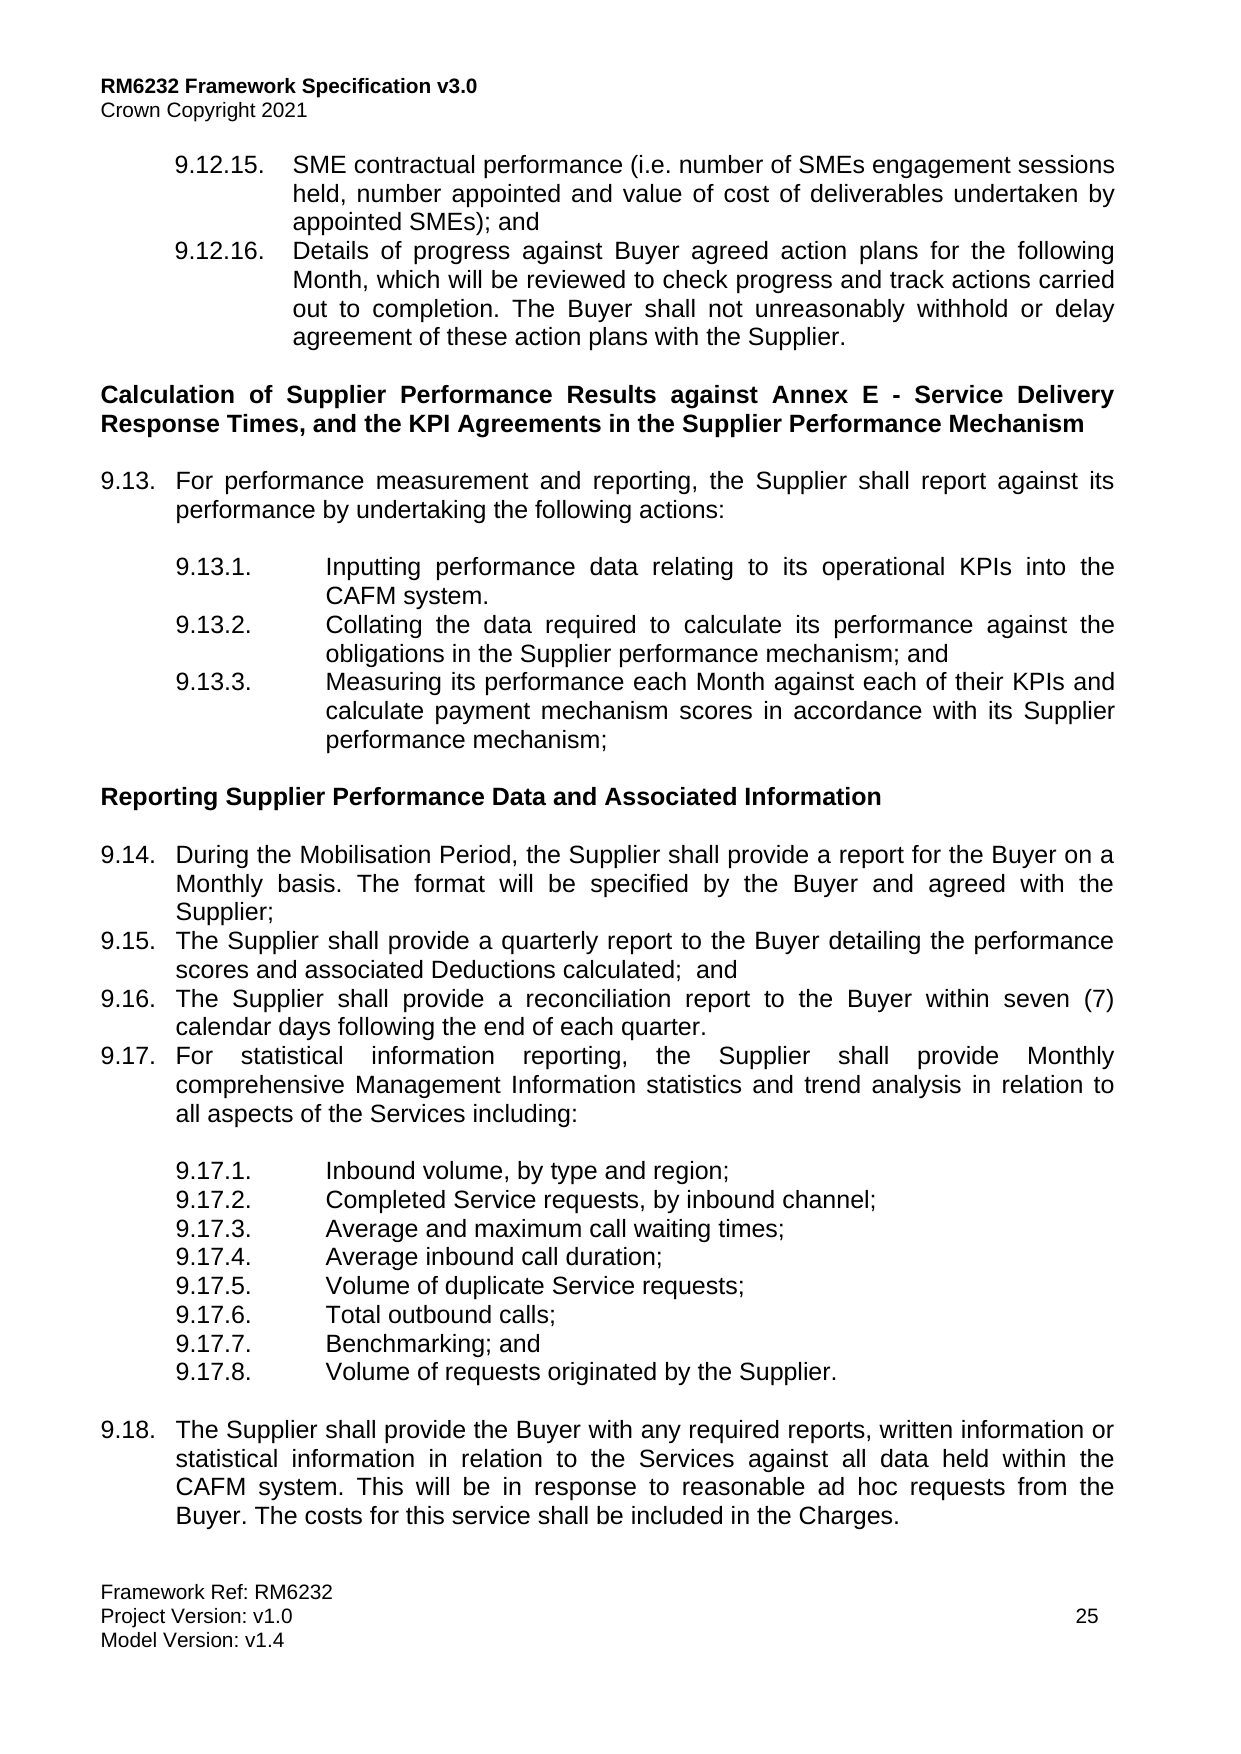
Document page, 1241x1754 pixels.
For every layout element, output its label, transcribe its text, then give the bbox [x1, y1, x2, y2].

text 9.18. The Supplier shall provide the Buyer with any required reports, written information or statistical information in relation to the Services against all data held within the CAFM system. This will be in response to reasonable ad hoc requests from the Buyer. The costs for this service shall be included in the Charges. [100, 1415, 1116, 1530]
text 9.13.1. Inputting performance data relating to its operational KPIs into the CAFM system. [175, 552, 1116, 610]
text 9.17.1. Inbound volume, by type and region; [100, 1156, 1116, 1185]
text 9.17.6. Total outbound calls; [100, 1300, 1116, 1328]
text 9.17.3. Average and maximum call waiting times; [100, 1213, 1116, 1242]
text 9.16. The Supplier shall provide a reconciliation report to the Buyer within seven (7) calendar days following the end of each quarter. [100, 983, 1116, 1041]
text 9.17.5. Volume of duplicate Service requests; [100, 1271, 1116, 1300]
text 9.17.7. Benchmarking; and [100, 1328, 1116, 1357]
text 9.15. The Supplier shall provide a quarterly report to the Buyer detailing the performance scores and associated Deductions calculated; and [100, 926, 1116, 983]
text 9.17.8. Volume of requests originated by the Supplier. [100, 1357, 1116, 1386]
text 9.12.16. Details of progress against Buyer agreed action plans for the following Month, which will be reviewed to check progress and track actions carried out to completion. The Buyer shall not unreasonably withhold or delay agreement of these action plans with the Supplier. [174, 236, 1116, 351]
text 9.17.2. Completed Service requests, by inbound channel; [100, 1185, 1116, 1213]
text Calculation of Supplier Performance Results against Annex E - Service Delivery Response Times, and the KPI Agreements in the Supplier Performance Mechanism [100, 380, 1116, 437]
text 9.13.3. Measuring its performance each Month against each of their KPIs and calculate payment mechanism scores in accordance with its Supplier performance mechanism; [175, 667, 1116, 753]
text 9.13.2. Collating the data required to calculate its performance against the obligations in the Supplier performance mechanism; and [175, 610, 1116, 667]
text 9.17. For statistical information reporting, the Supplier shall provide Monthly comprehensive Management Information statistics and trend analysis in relation to all aspects of the Services including: [100, 1041, 1116, 1127]
text 9.12.15. SME contractual performance (i.e. number of SMEs engagement sessions held, number appointed and value of cost of deliverables undertaken by appointed SMEs); and [174, 150, 1116, 236]
text 9.17.4. Average inbound call duration; [100, 1242, 1116, 1271]
text 9.14. During the Mobilisation Period, the Supplier shall provide a report for the Buyer on a Monthly basis. The format will be specified by the Buyer and agreed with the Supplier; [100, 840, 1116, 926]
text 9.13. For performance measurement and reporting, the Supplier shall report against its performance by undertaking the following actions: [100, 466, 1116, 523]
text Reporting Supplier Performance Data and Associated Information [100, 782, 1116, 811]
